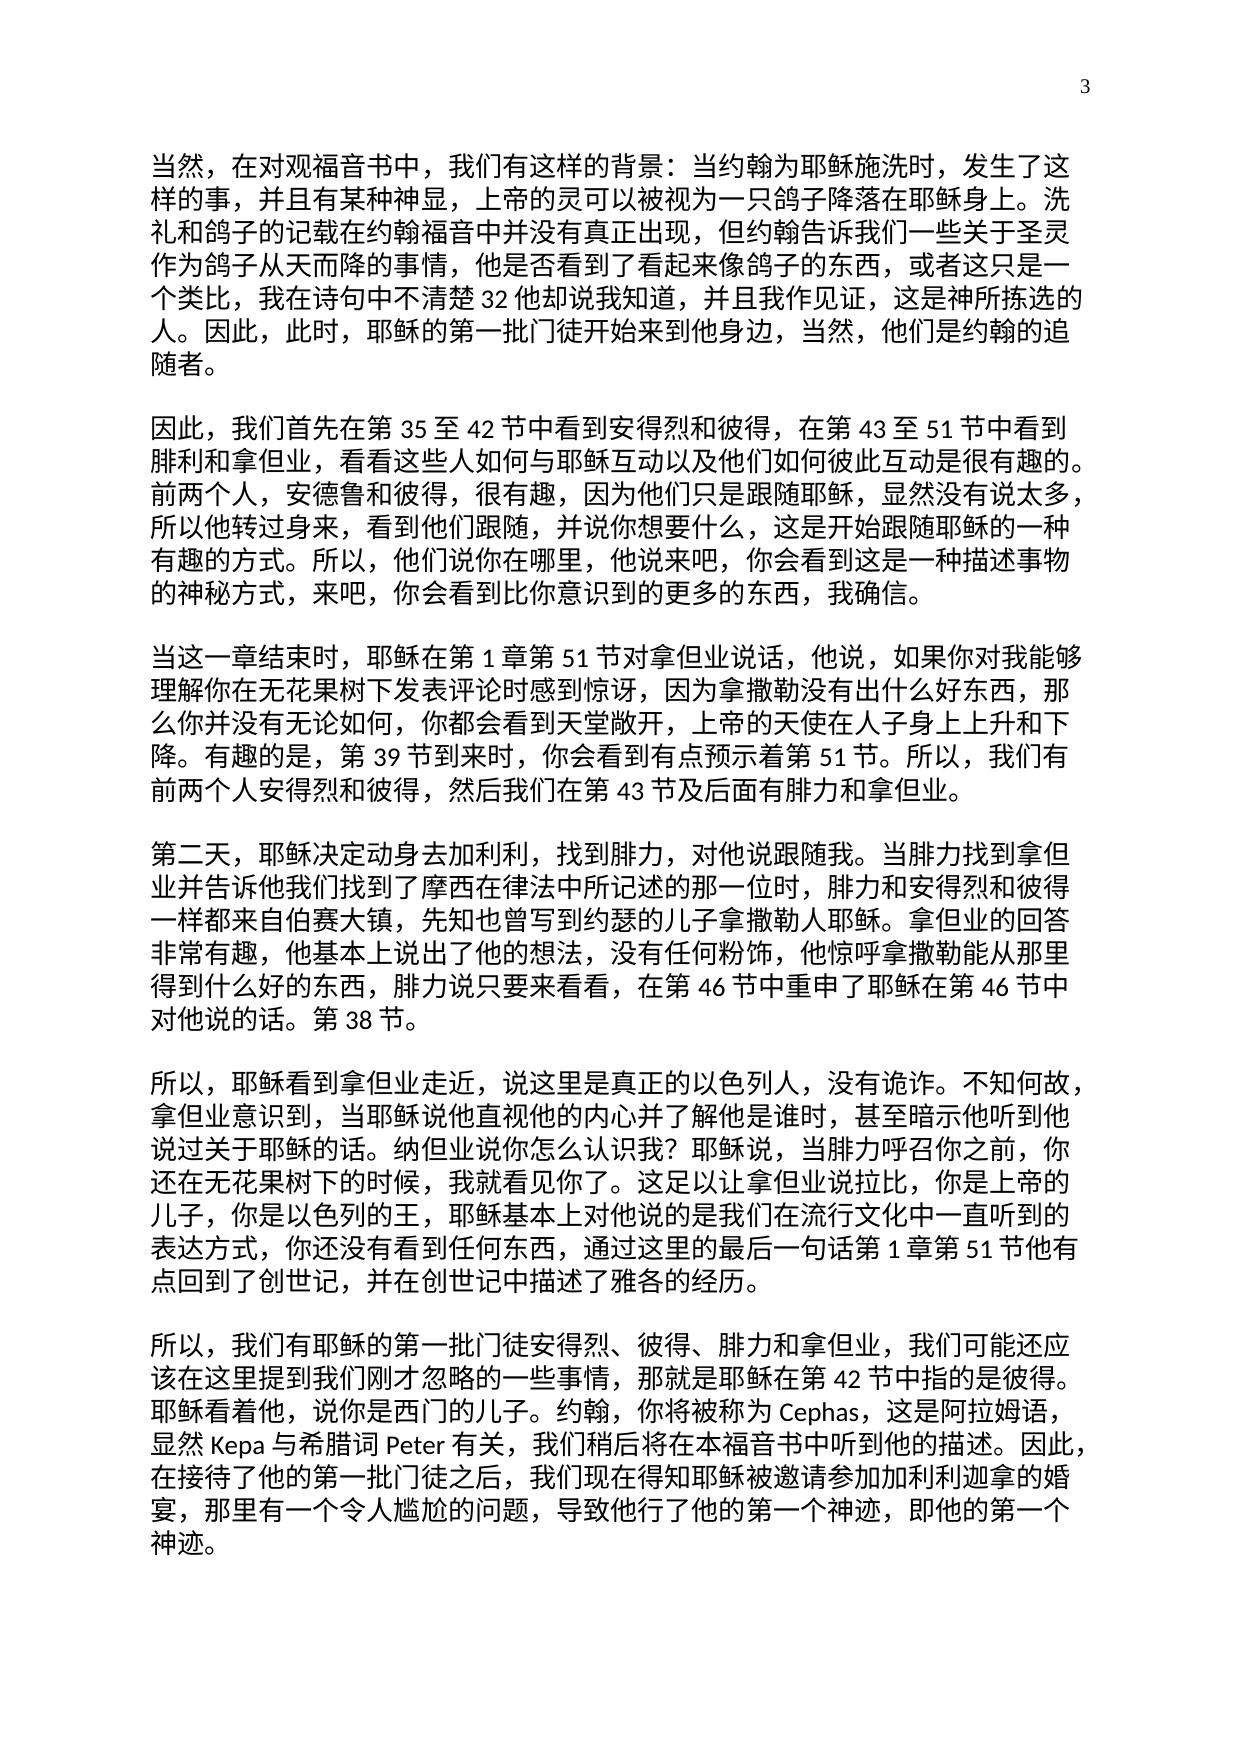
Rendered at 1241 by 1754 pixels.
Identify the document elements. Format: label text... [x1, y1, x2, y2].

text 第二天，耶稣决定动身去加利利，找到腓力，对他说跟随我。当腓力找到拿但业并告诉他我们找到了摩西在律法中所记述的那一位时，腓力和安得烈和彼得一样都来自伯赛大镇，先知也曾写到约瑟的儿子拿撒勒人耶稣。拿但业的回答非常有趣，他基本上说出了他的想法，没有任何粉饰，他惊呼拿撒勒能从那里得到什么好的东西，腓力说只要来看看，在第 46 节中重申了耶稣在第 46 节中对他说的话。第38节。 [150, 838, 1090, 1036]
text 因此，我们首先在第 35 至 42 节中看到安得烈和彼得，在第 43 至 51 节中看到腓利和拿但业，看看这些人如何与耶稣互动以及他们如何彼此互动是很有趣的。前两个人，安德鲁和彼得，很有趣，因为他们只是跟随耶稣，显然没有说太多，所以他转过身来，看到他们跟随，并说你想要什么，这是开始跟随耶稣的一种有趣的方式。所以，他们说你在哪里，他说来吧，你会看到这是一种描述事物的神秘方式，来吧，你会看到比你意识到的更多的东西，我确信。 [150, 412, 1090, 610]
text 所以，我们有耶稣的第一批门徒安得烈、彼得、腓力和拿但业，我们可能还应该在这里提到我们刚才忽略的一些事情，那就是耶稣在第 42 节中指的是彼得。耶稣看着他，说你是西门的儿子。约翰，你将被称为 Cephas，这是阿拉姆语，显然 Kepa 与希腊词 Peter 有关，我们稍后将在本福音书中听到他的描述。因此，在接待了他的第一批门徒之后，我们现在得知耶稣被邀请参加加利利迦拿的婚宴，那里有一个令人尴尬的问题，导致他行了他的第一个神迹，即他的第一个神迹。 [150, 1329, 1090, 1561]
text 当然，在对观福音书中，我们有这样的背景：当约翰为耶稣施洗时，发生了这样的事，并且有某种神显，上帝的灵可以被视为一只鸽子降落在耶稣身上。洗礼和鸽子的记载在约翰福音中并没有真正出现，但约翰告诉我们一些关于圣灵作为鸽子从天而降的事情，他是否看到了看起来像鸽子的东西，或者这只是一个类比，我在诗句中不清楚32 他却说我知道，并且我作见证，这是神所拣选的人。因此，此时，耶稣的第一批门徒开始来到他身边，当然，他们是约翰的追随者。 [150, 150, 1090, 381]
text 当这一章结束时，耶稣在第 1 章第 51 节对拿但业说话，他说，如果你对我能够理解你在无花果树下发表评论时感到惊讶，因为拿撒勒没有出什么好东西，那么你并没有无论如何，你都会看到天堂敞开，上帝的天使在人子身上上升和下降。有趣的是，第 39 节到来时，你会看到有点预示着第 51 节。所以，我们有前两个人安得烈和彼得，然后我们在第 43 节及后面有腓力和拿但业。 [150, 642, 1090, 807]
text 所以，耶稣看到拿但业走近，说这里是真正的以色列人，没有诡诈。不知何故，拿但业意识到，当耶稣说他直视他的内心并了解他是谁时，甚至暗示他听到他说过关于耶稣的话。纳但业说你怎么认识我？耶稣说，当腓力呼召你之前，你还在无花果树下的时候，我就看见你了。这足以让拿但业说拉比，你是上帝的儿子，你是以色列的王，耶稣基本上对他说的是我们在流行文化中一直听到的表达方式，你还没有看到任何东西，通过这里的最后一句话第1章第51节他有点回到了创世记，并在创世记中描述了雅各的经历。 [150, 1067, 1090, 1298]
